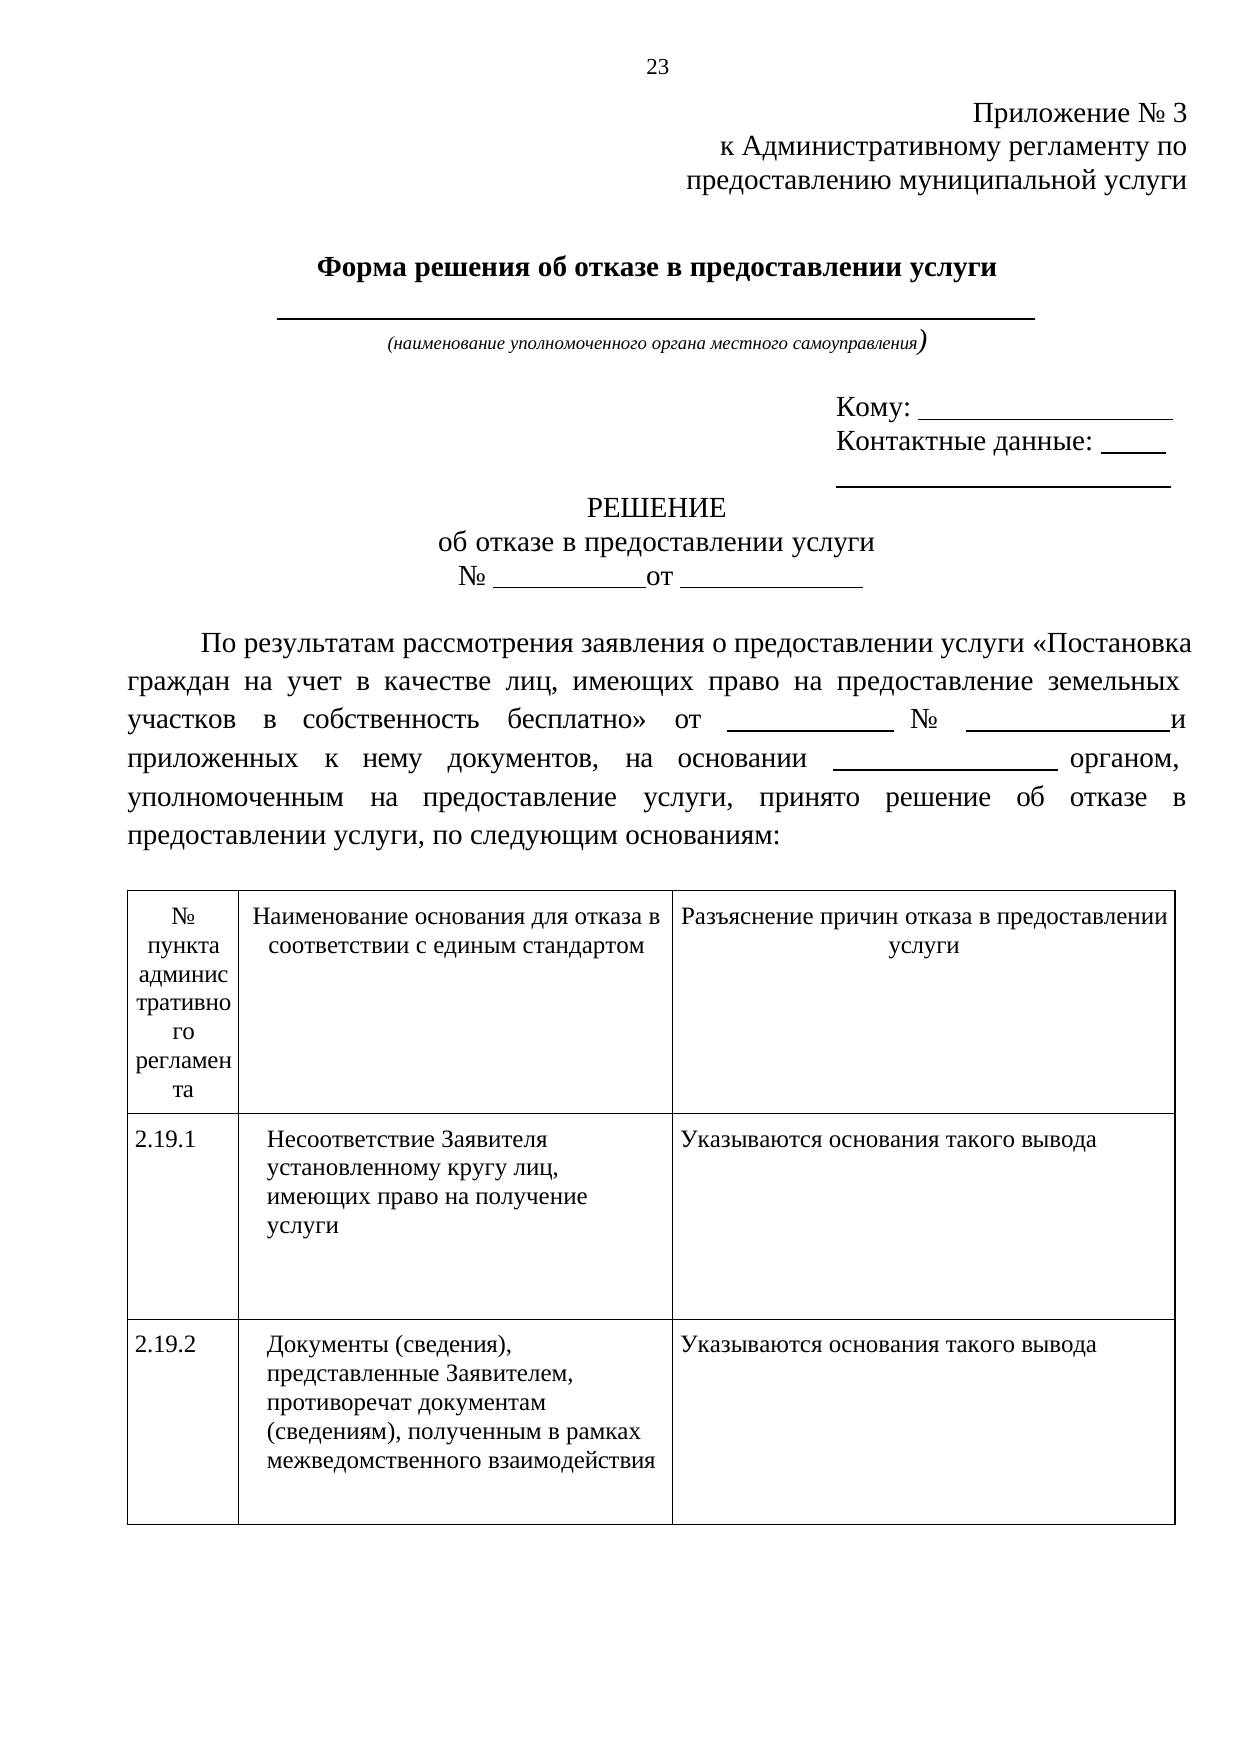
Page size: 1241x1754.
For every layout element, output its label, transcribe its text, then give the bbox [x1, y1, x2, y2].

table_cell Указываются основания такого вывода [673, 1114, 1174, 1318]
table_header Наименование основания для отказа в соответствии с единым стандартом [239, 891, 672, 1113]
table_cell 2.19.2 [128, 1320, 238, 1524]
text По результатам рассмотрения заявления о предоставлении услуги «Постановка граждан на учет в качестве лиц, имеющих право на предоставление земельных [127, 625, 1226, 697]
table_cell Документы (сведения), представленные Заявителем, противоречат документам (сведениям), полученным в рамках межведомственного взаимодействия [239, 1320, 672, 1524]
text Приложение № 3 к Административному регламенту по предоставлению муниципальной услуги [621, 95, 1187, 195]
text Форма решения об отказе в предоставлении услуги [173, 249, 1141, 283]
text уполномоченным на предоставление услуги, принято решение об отказе в предоставлении услуги, по следующим основаниям: [127, 779, 1187, 851]
table_cell 2.19.1 [128, 1114, 238, 1318]
text РЕШЕНИЕ [172, 487, 1141, 524]
text Контактные данные: [836, 423, 1226, 457]
text об отказе в предоставлении услуги [172, 524, 1141, 557]
text (наименование уполномоченного органа местного самоуправления) [173, 319, 1142, 356]
table_header Разъяснение причин отказа в предоставлении услуги [673, 891, 1174, 1113]
table_cell Указываются основания такого вывода [673, 1320, 1174, 1524]
text Кому: [836, 389, 1226, 423]
text приложенных к нему документов, на основании органом, [127, 740, 1226, 774]
text участков в собственность бесплатно» от № и [127, 702, 1226, 735]
text № от [95, 558, 1226, 591]
table_header № пункта админис тративно го регламен та [128, 891, 238, 1113]
table_cell Несоответствие Заявителя установленному кругу лиц, имеющих право на получение услуги [239, 1114, 672, 1318]
